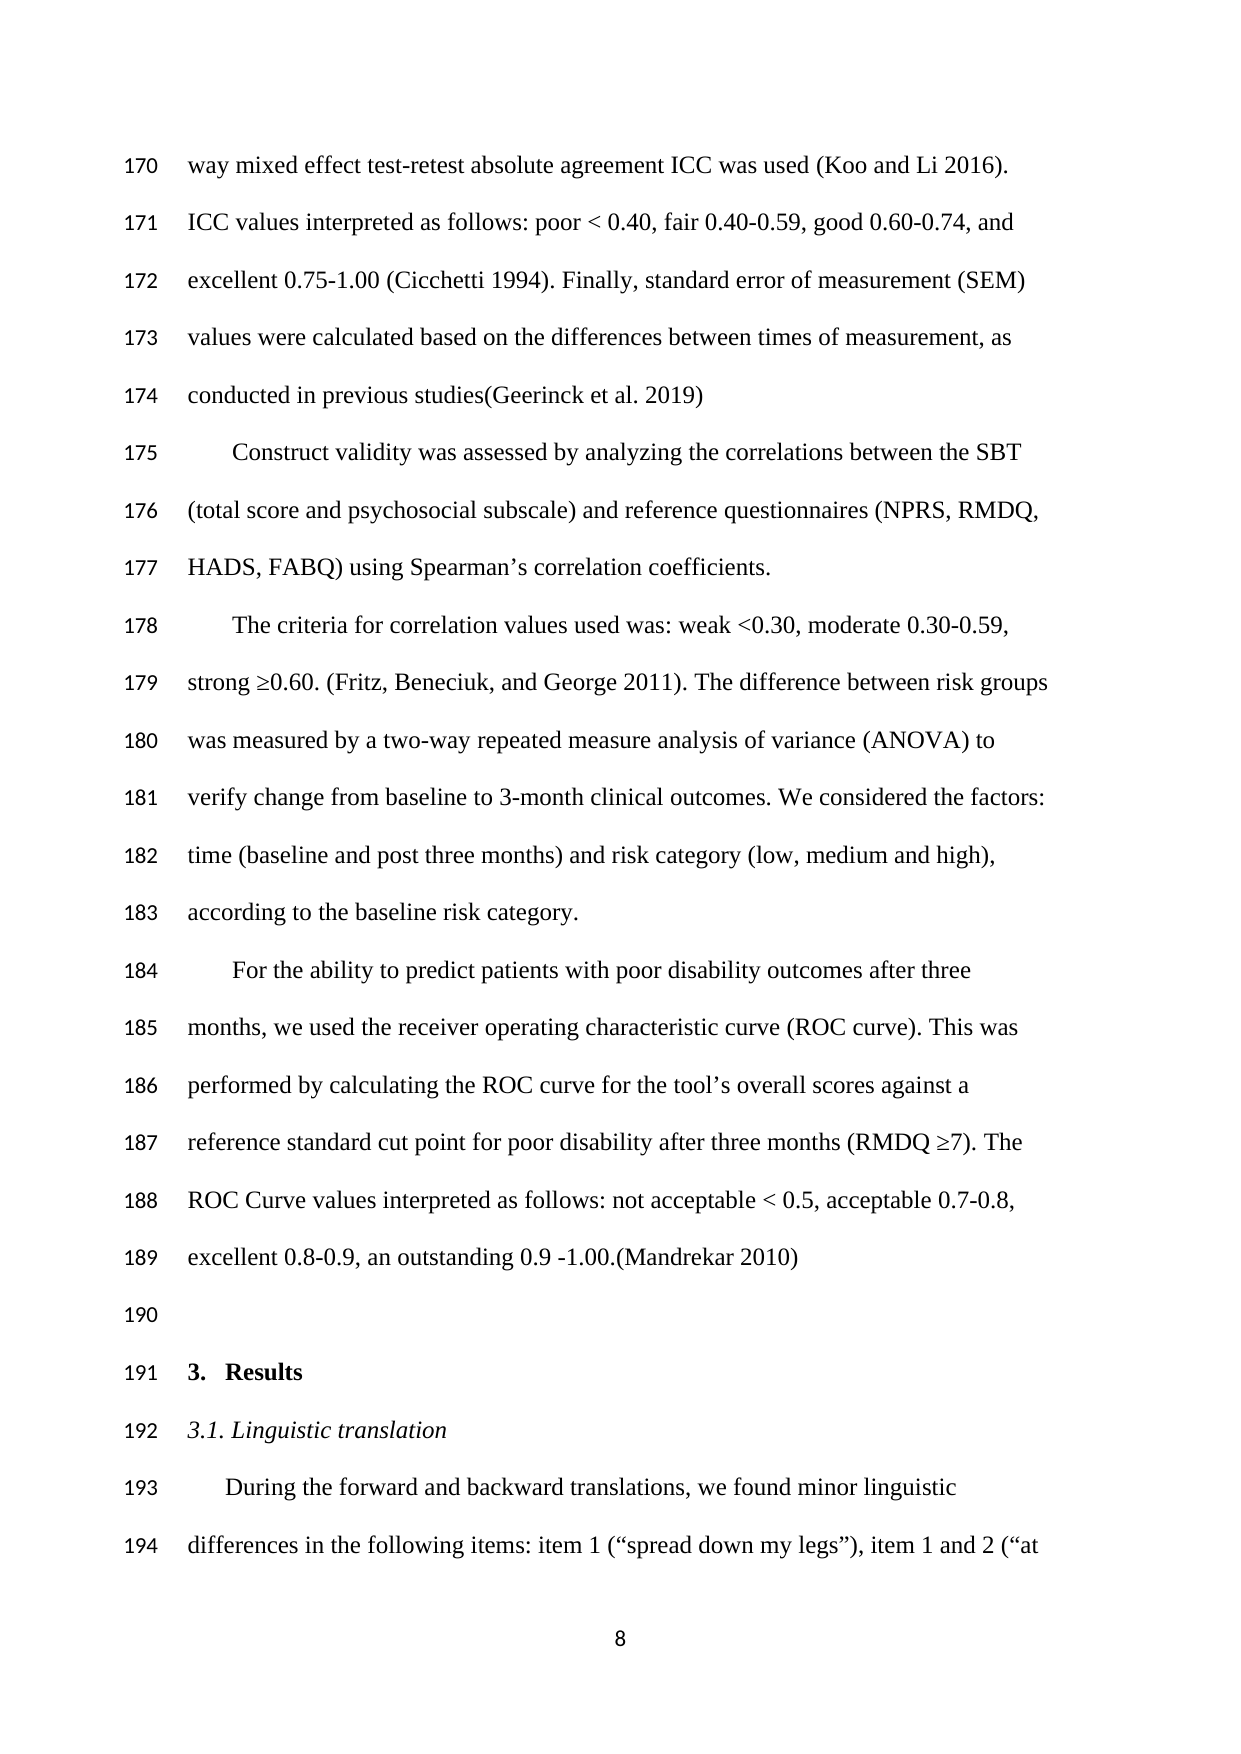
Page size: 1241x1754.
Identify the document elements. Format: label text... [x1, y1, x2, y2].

text 3.1. Linguistic translation [187, 1415, 1053, 1444]
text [187, 1472, 1053, 1559]
text For the ability to predict patients with poor disability outcomes after three months, we used the receiver operating characteristic curve (ROC curve). This was performed by calculating the ROC curve for the tool’s overall scores against a reference standard cut point for poor disability after three months (RMDQ ≥7). The ROC Curve values interpreted as follows: not acceptable < 0.5, acceptable 0.7-0.8, excellent 0.8-0.9, an outstanding 0.9 -1.00.(Mandrekar 2010) [187, 955, 1053, 1271]
text Construct validity was assessed by analyzing the correlations between the SBT (total score and psychosocial subscale) and reference questionnaires (NPRS, RMDQ, HADS, FABQ) using Spearman’s correlation coefficients. [187, 437, 1053, 581]
text The criteria for correlation values used was: weak <0.30, moderate 0.30-0.59, strong ≥0.60. (Fritz, Beneciuk, and George 2011). The difference between risk groups was measured by a two-way repeated measure analysis of variance (ANOVA) to verify change from baseline to 3-month clinical outcomes. We considered the factors: time (baseline and post three months) and risk category (low, medium and high), according to the baseline risk category. [187, 610, 1053, 926]
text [187, 150, 1053, 409]
list Results [187, 1357, 1053, 1386]
